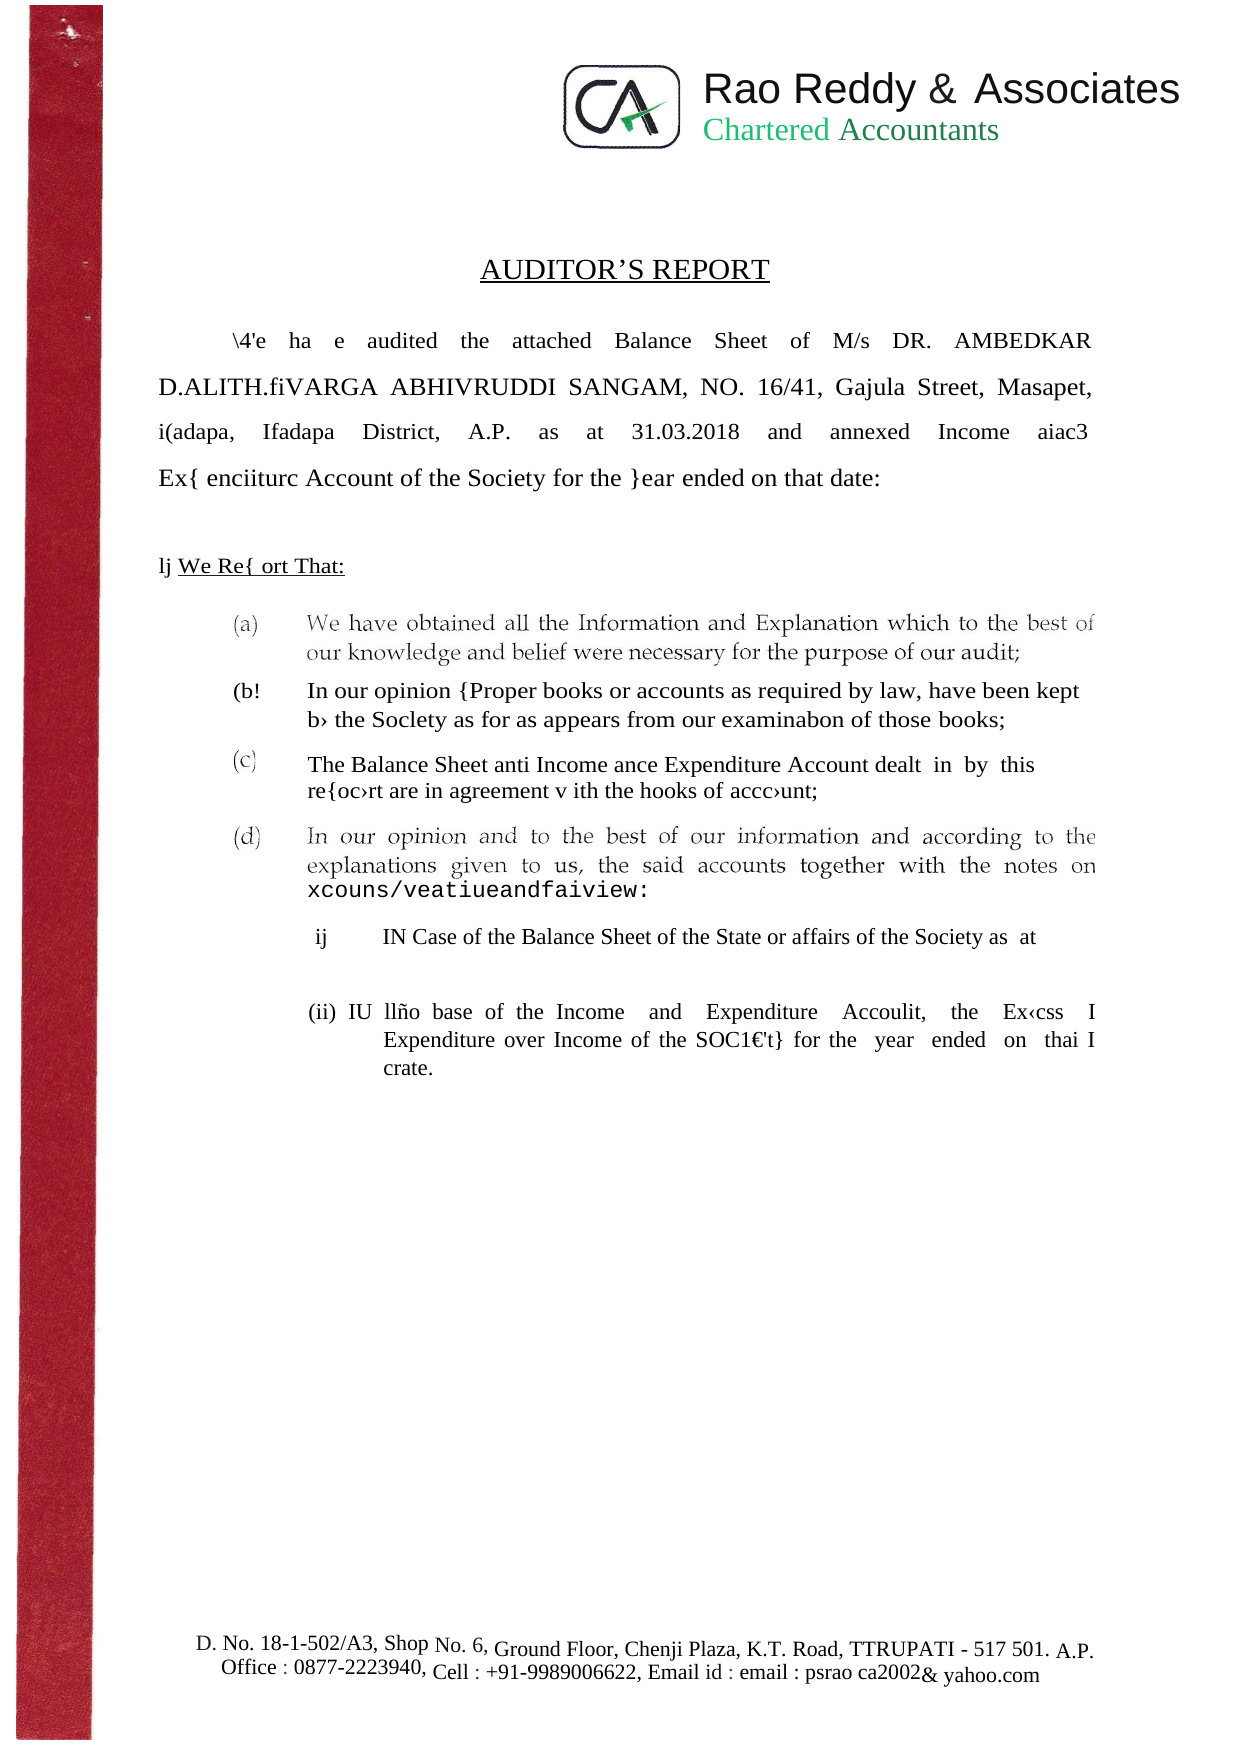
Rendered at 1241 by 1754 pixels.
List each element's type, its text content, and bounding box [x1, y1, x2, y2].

text \4'e ha e audited the attached Balance Sheet of M/s DR. AMBEDKAR D.ALITH.fiVARGA ABHIVRUDDI SANGAM, NO. 16/41, Gajula Street, Masapet, i(adapa, Ifadapa District, A.P. as at 31.03.2018 and annexed Income aiac3 Ex{ enciiturc Account of the Society for the }ear ended on that date: [158, 327, 1093, 492]
picture [307, 826, 1095, 879]
picture [16, 5, 103, 1740]
text lj We Re{ ort That: [158, 553, 1194, 578]
text ij IN Case of the Balance Sheet of the State or affairs of the Society as at [315, 923, 1194, 949]
picture [563, 65, 681, 149]
picture [234, 826, 260, 850]
picture [307, 613, 1095, 666]
picture [234, 615, 257, 637]
text D. No. 18-1-502/A3, Shop No. 6, Ground Floor, Chenji Plaza, K.T. Road, TTRUPATI - 517 501. A.P. Office : 0877-2223940, Cell : +91-9989006622, Email id : email : psrao ca2002& yahoo.com [196, 1636, 1148, 1687]
text Chartered Accountants [703, 113, 1194, 147]
picture [233, 750, 256, 773]
text Rao Reddy & Associates [703, 67, 1194, 113]
text The Balance Sheet anti Income ance Expenditure Account dealt in by this re{oc›rt are in agreement v ith the hooks of accc›unt; [234, 750, 1095, 804]
text AUDITOR’S REPORT [478, 252, 772, 286]
text (ii) IU llño base of the Income and Expenditure Accoulit, the Ex‹css I Expenditure over Income of the SOC1€'t} for the year ended on thai I crate. [308, 998, 1097, 1081]
